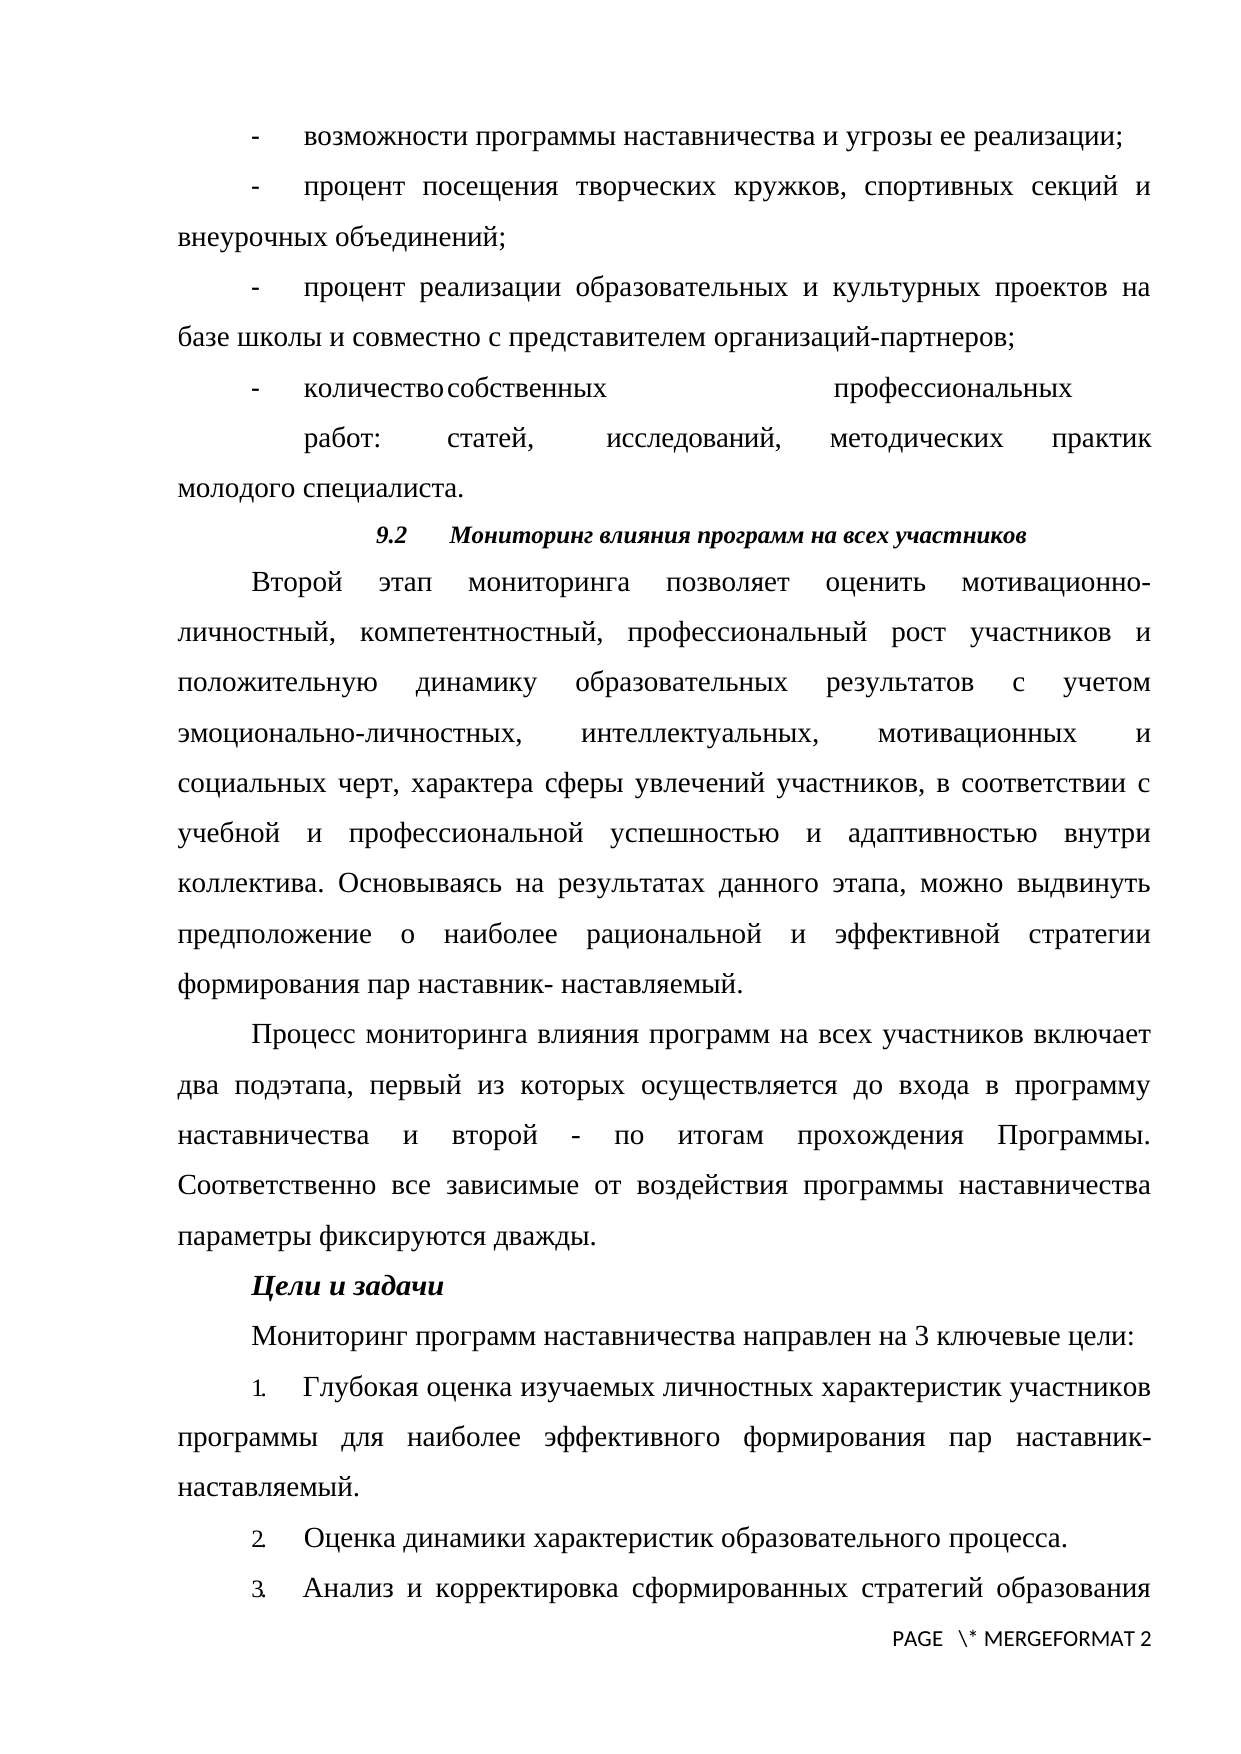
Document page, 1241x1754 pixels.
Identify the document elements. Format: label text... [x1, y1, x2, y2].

subtitle Мониторинг влияния программ на всех участников [177, 521, 1152, 549]
text Второй этап мониторинга позволяет оценить мотивационно-личностный, компетентностный, профессиональный рост участников и положительную динамику образовательных результатов с учетом эмоционально-личностных, интеллектуальных, мотивационных и социальных черт, характера сферы увлечений участников, в соответствии с учебной и профессиональной успешностью и адаптивностью внутри коллектива. Основываясь на результатах данного этапа, можно выдвинуть предположение о наиболее рациональной и эффективной стратегии формирования пар наставник- наставляемый. [177, 564, 1152, 1000]
list Оценка динамики характеристик образовательного процесса. [177, 1520, 1152, 1553]
list Глубокая оценка изучаемых личностных характеристик участников программы для наиболее эффективного формирования пар наставник-наставляемый. [177, 1369, 1152, 1503]
list количество собственных профессиональных работ: статей, исследований, методических практик молодого специалиста. [177, 370, 1152, 504]
list возможности программы наставничества и угрозы ее реализации; [177, 118, 1152, 152]
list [177, 1570, 1152, 1603]
text Процесс мониторинга влияния программ на всех участников включает два подэтапа, первый из которых осуществляется до входа в программу наставничества и второй - по итогам прохождения Программы. Соответственно все зависимые от воздействия программы наставничества параметры фиксируются дважды. [177, 1017, 1152, 1251]
list процент посещения творческих кружков, спортивных секций и внеурочных объединений; [177, 168, 1152, 252]
text Мониторинг программ наставничества направлен на 3 ключевые цели: [177, 1318, 1152, 1352]
list процент реализации образовательных и культурных проектов на базе школы и совместно с представителем организаций-партнеров; [177, 269, 1152, 353]
subtitle Цели и задачи [177, 1268, 1152, 1302]
